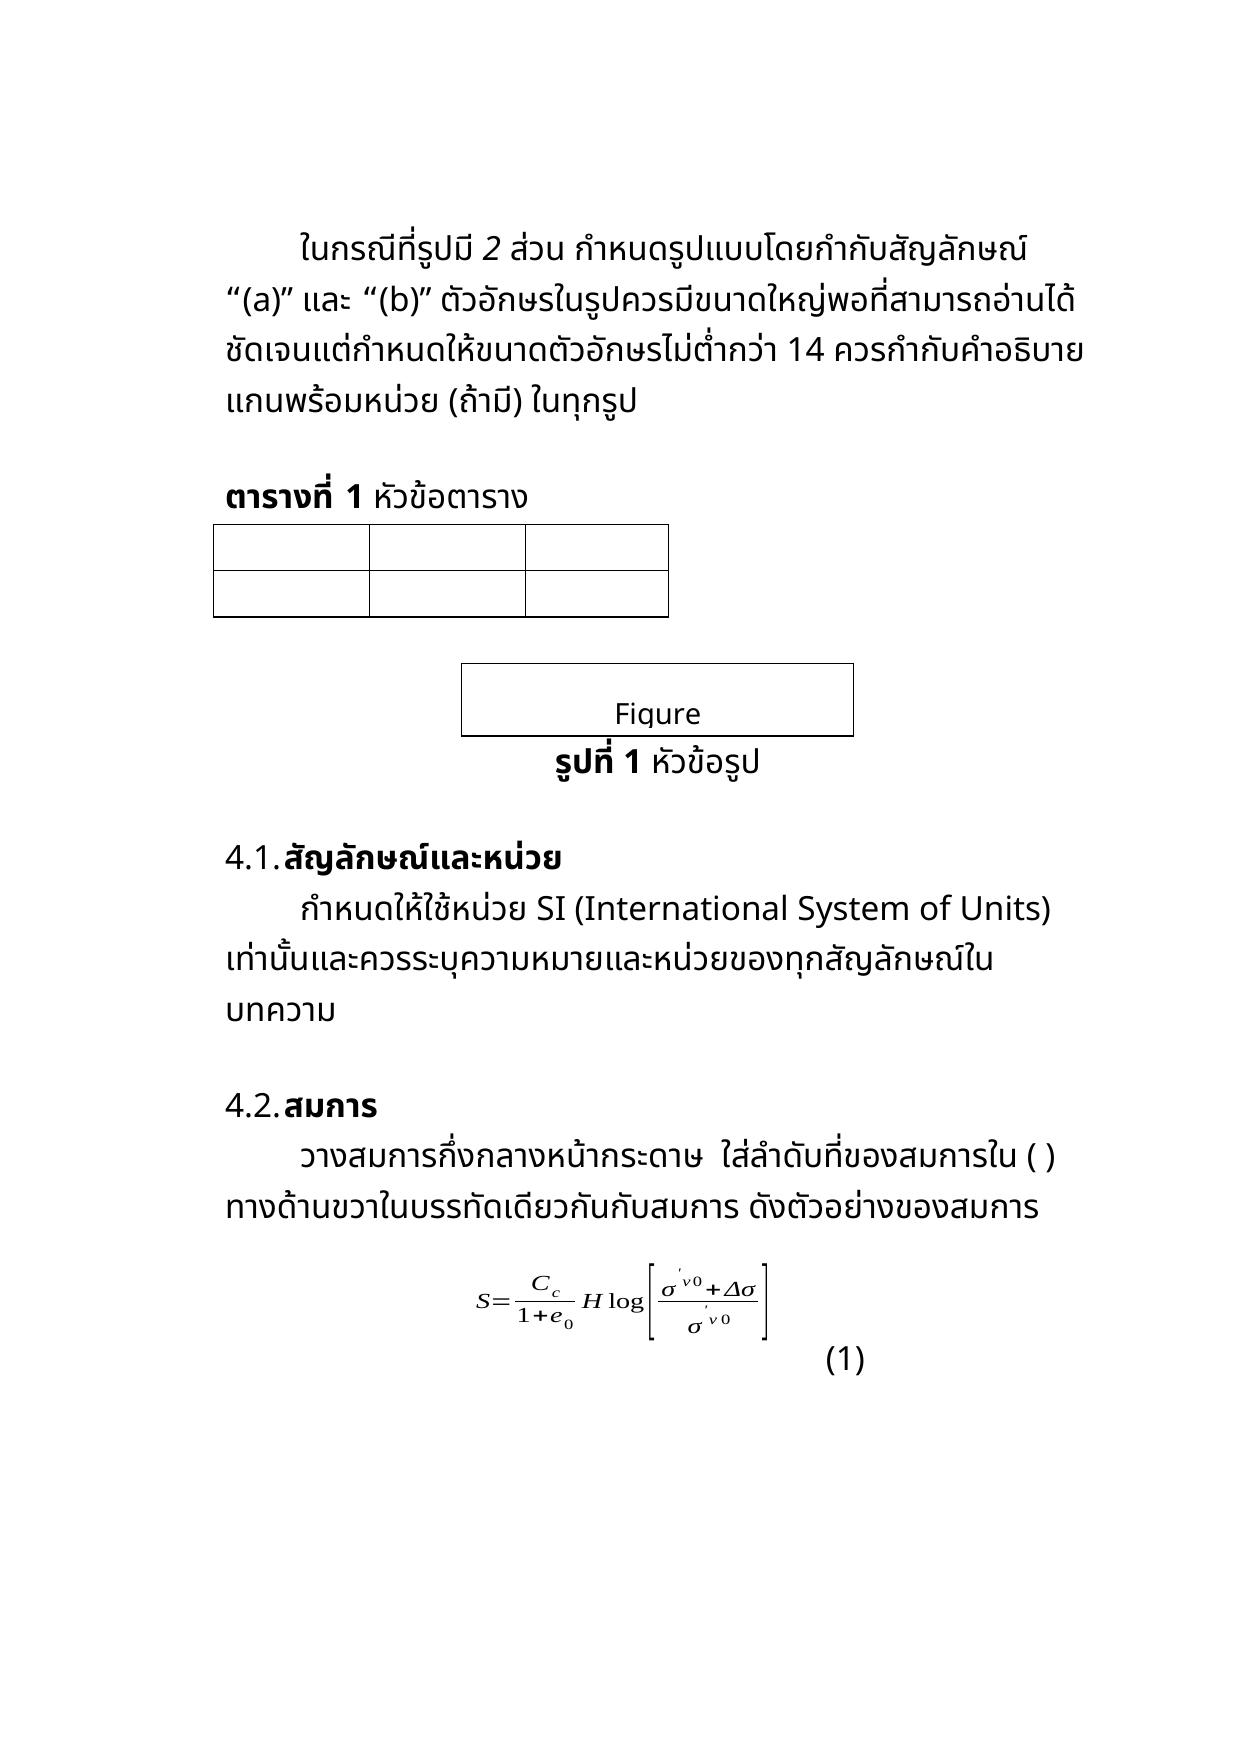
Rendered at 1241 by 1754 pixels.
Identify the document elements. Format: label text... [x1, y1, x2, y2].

list สัญลักษณ์และหน่วย [225, 834, 1090, 885]
table_cell [370, 571, 525, 616]
text กำหนดให้ใช้หน่วย SI (International System of Units) เท่านั้นและควรระบุความหมายและหน่วยของทุกสัญลักษณ์ในบทความ [225, 885, 1090, 1036]
text วางสมการกึ่งกลางหน้ากระดาษ ใส่ลำดับที่ของสมการใน ( ) ทางด้านขวาในบรรทัดเดียวกันกับสมการ ดังตัวอย่างของสมการ [225, 1132, 1090, 1233]
table_header [526, 525, 668, 570]
list สมการ [225, 1082, 1090, 1132]
table_header [214, 525, 369, 570]
table_header [370, 525, 525, 570]
table_cell [526, 571, 668, 616]
title ตารางที่ 1 หัวข้อตาราง [225, 473, 1090, 523]
text ในกรณีที่รูปมี 2 ส่วน กำหนดรูปแบบโดยกำกับสัญลักษณ์ “(a)” และ “(b)” ตัวอักษรในรูปควรมีขนาดใหญ่พอที่สามารถอ่านได้ชัดเจนแต่กำหนดให้ขนาดตัวอักษรไม่ต่ำกว่า 14 ควรกำกับคำอธิบายแกนพร้อมหน่วย (ถ้ามี) ในทุกรูป [225, 225, 1090, 427]
table_cell [214, 571, 369, 616]
text (1) [225, 1262, 1090, 1381]
text รูปที่ 1 หัวข้อรูป [225, 738, 1090, 789]
